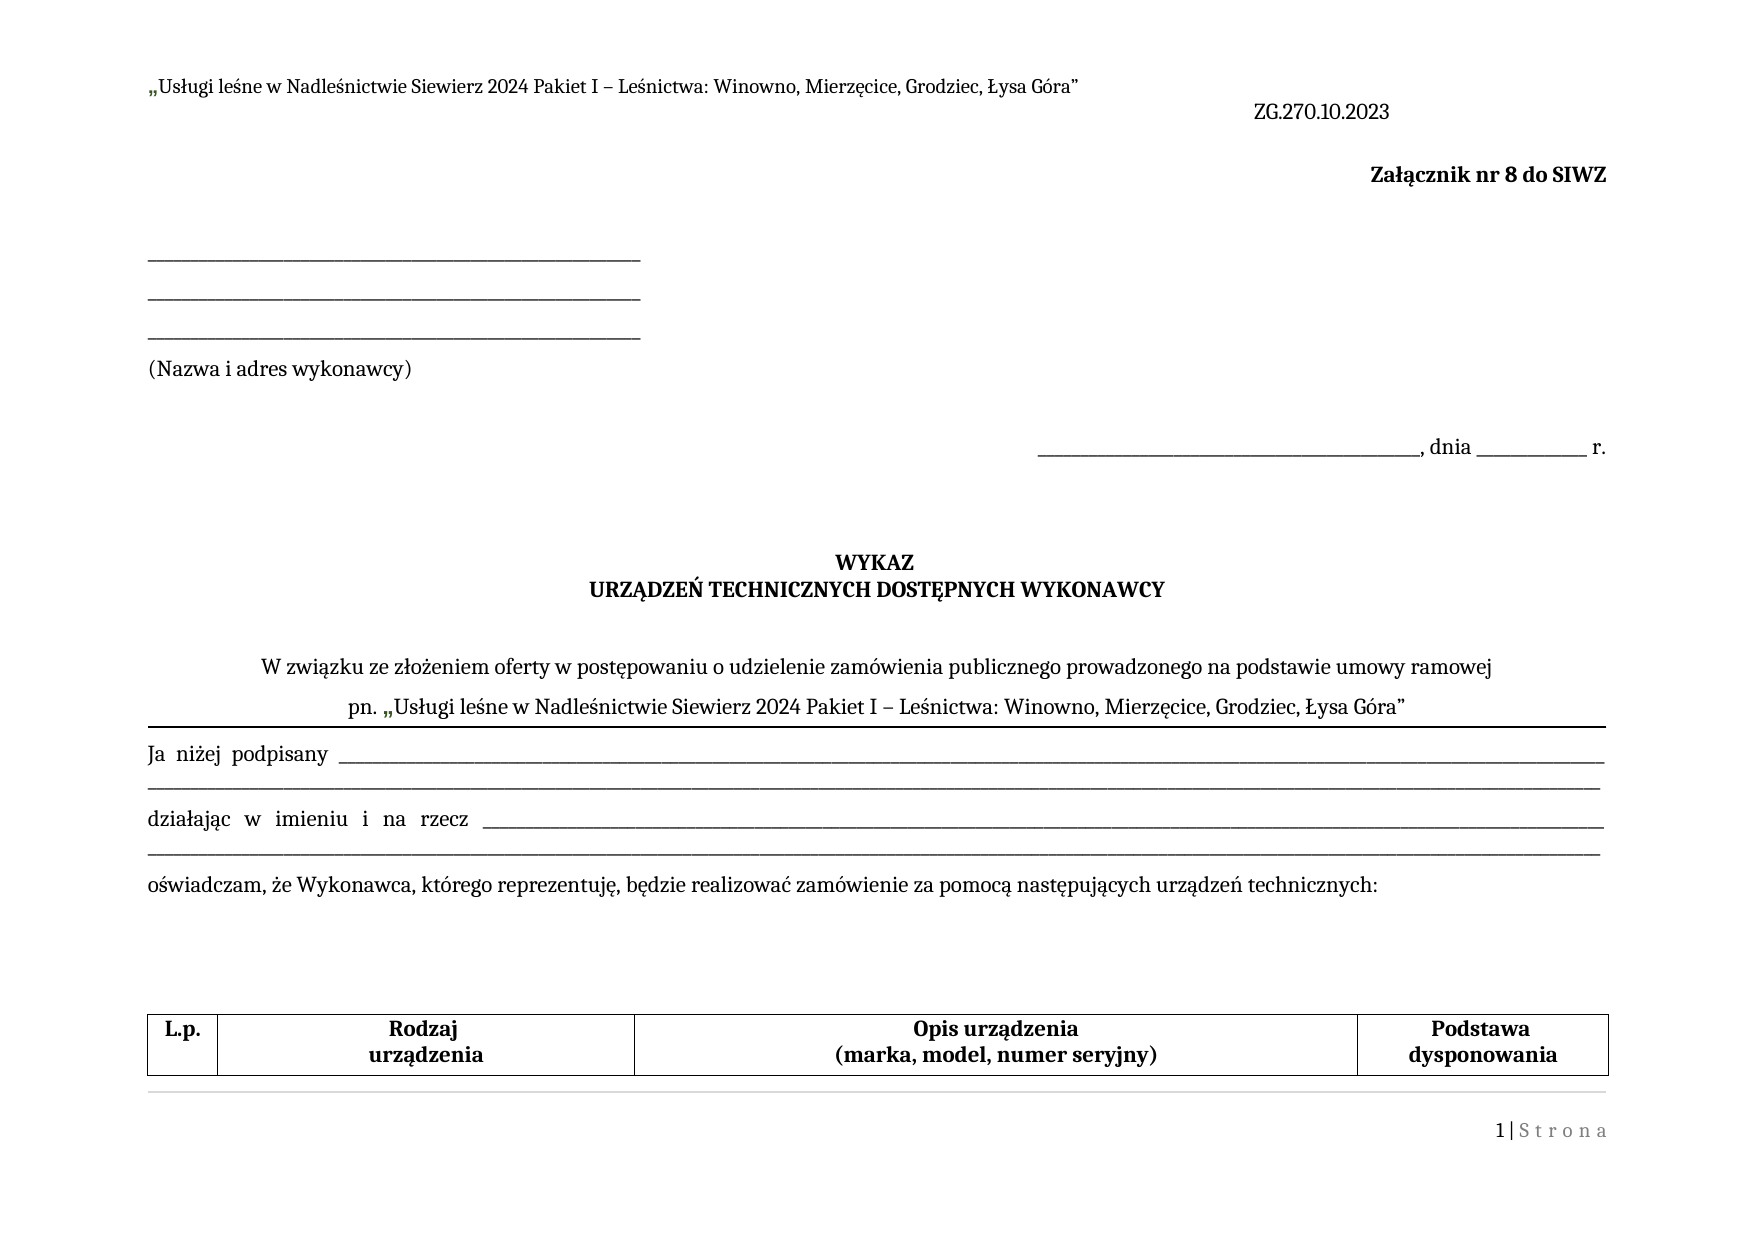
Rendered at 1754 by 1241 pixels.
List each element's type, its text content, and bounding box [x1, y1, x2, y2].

text (Nazwa i adres wykonawcy) [148, 356, 1606, 382]
text __________________________________________________________ [148, 317, 1606, 343]
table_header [635, 1015, 1357, 1075]
text __________________________________________________________ [148, 239, 1606, 266]
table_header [1358, 1015, 1608, 1075]
text W związku ze złożeniem oferty w postępowaniu o udzielenie zamówienia publicznego prowadzonego na podstawie umowy ramowej [148, 654, 1606, 680]
text _____________________________________________, dnia _____________ r. [148, 433, 1606, 460]
table_header Rodzaj urządzenia [218, 1015, 634, 1075]
table_header L.p. [148, 1015, 217, 1075]
text oświadczam, że Wykonawca, którego reprezentuję, będzie realizować zamówienie za pomocą następujących urządzeń technicznych: [148, 871, 1606, 898]
text WYKAZ URZĄDZEŃ TECHNICZNYCH DOSTĘPNYCH WYKONAWCY [148, 550, 1606, 603]
text Ja niżej podpisany _____________________________________________________________________________________________________________________________________________________ ___________________________________________________________________________________________________________________________________________________________________________ [148, 741, 1606, 794]
text pn. „Usługi leśne w Nadleśnictwie Siewierz 2024 Pakiet I – Leśnictwa: Winowno, Mierzęcice, Grodziec, Łysa Góra” [148, 693, 1606, 726]
text Załącznik nr 8 do SIWZ [148, 161, 1606, 188]
text __________________________________________________________ [148, 278, 1606, 304]
text działając w imieniu i na rzecz ____________________________________________________________________________________________________________________________________ ___________________________________________________________________________________________________________________________________________________________________________ [148, 806, 1606, 859]
